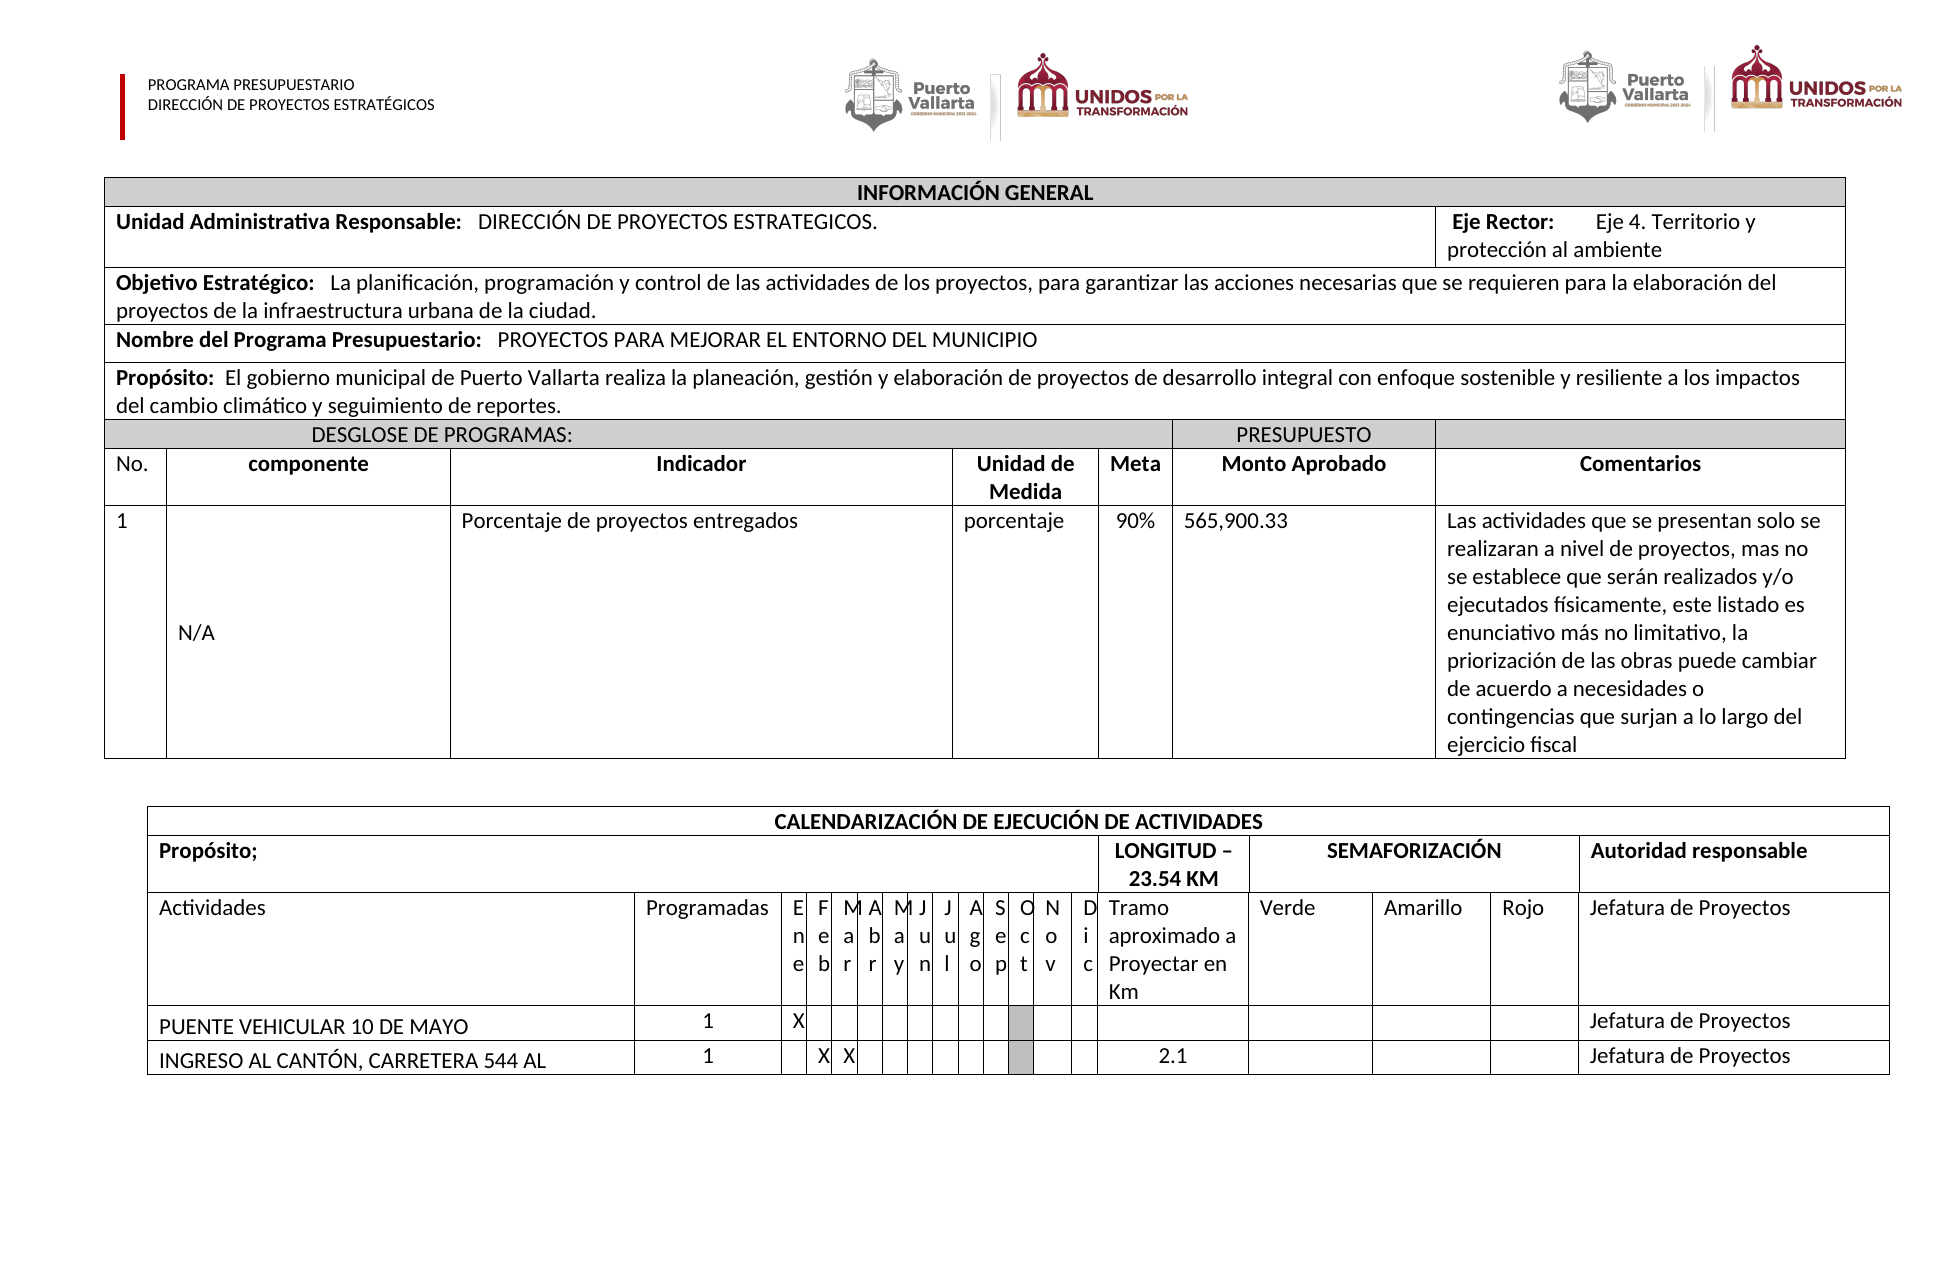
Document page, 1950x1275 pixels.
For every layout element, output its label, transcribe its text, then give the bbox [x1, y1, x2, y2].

table_cell 1 [635, 1006, 781, 1040]
table_cell Nombre del Programa Presupuestario: PROYECTOS PARA MEJORAR EL ENTORNO DEL MUNICIPIO [105, 325, 1845, 362]
table_cell Nov [1034, 893, 1071, 1005]
table_cell Propósito: El gobierno municipal de Puerto Vallarta realiza la planeación, gestión y elaboración de proyectos de desarrollo integral con enfoque sostenible y resiliente a los impactos del cambio climático y seguimiento de reportes. [105, 363, 1845, 419]
table_cell [1072, 1006, 1097, 1040]
table_cell Mar [832, 893, 857, 1005]
table_cell Sep [984, 893, 1008, 1005]
table_cell Unidad Administrativa Responsable: DIRECCIÓN DE PROYECTOS ESTRATEGICOS. [105, 207, 1435, 267]
table_cell [1249, 1006, 1372, 1040]
table_cell Ago [959, 893, 983, 1005]
table_cell X [832, 1041, 857, 1074]
table_cell [1009, 1041, 1033, 1074]
table_cell [1491, 1041, 1578, 1074]
table_cell 565,900.33 [1173, 506, 1435, 758]
table_cell Jefatura de Proyectos [1579, 1041, 1889, 1074]
table_cell [858, 1041, 882, 1074]
table_cell Ene [782, 893, 806, 1005]
table_cell X [782, 1006, 806, 1040]
table_cell [1249, 1041, 1372, 1074]
table_cell 1 [635, 1041, 781, 1074]
table_cell N/A [167, 506, 450, 758]
table_cell 2.1 [1098, 1041, 1248, 1074]
table_cell Dic [1072, 893, 1097, 1005]
table_cell May [883, 893, 907, 1005]
table_cell [959, 1041, 983, 1074]
table_cell Verde [1249, 893, 1372, 1005]
table_cell INGRESO AL CANTÓN, CARRETERA 544 AL POBLADO DEL CANTÓN [148, 1041, 634, 1074]
table_cell Abr [858, 893, 882, 1005]
table_cell [984, 1041, 1008, 1074]
table_cell [883, 1041, 907, 1074]
table_cell [984, 1006, 1008, 1040]
table_header INFORMACIÓN GENERAL [105, 178, 1845, 206]
table_cell porcentaje [953, 506, 1098, 758]
table_cell [807, 1006, 831, 1040]
table_cell Meta [1099, 449, 1172, 505]
table_cell [1436, 420, 1845, 448]
table_cell Feb [807, 893, 831, 1005]
table_cell Porcentaje de proyectos entregados [451, 506, 952, 758]
table_cell PUENTE VEHICULAR 10 DE MAYO [148, 1006, 634, 1040]
table_cell Jul [933, 893, 958, 1005]
table_cell Monto Aprobado [1173, 449, 1435, 505]
table_cell [933, 1041, 958, 1074]
table_cell [832, 1006, 857, 1040]
table_cell Propósito; [148, 836, 1098, 892]
table_cell Indicador [451, 449, 952, 505]
table_cell [1373, 1006, 1490, 1040]
table_cell [908, 1006, 932, 1040]
table_cell [933, 1006, 958, 1040]
table_cell [908, 1041, 932, 1074]
table_cell [1491, 1006, 1578, 1040]
table_cell Tramo aproximado a Proyectar en Km [1098, 893, 1248, 1005]
table_cell [1072, 1041, 1097, 1074]
table_cell [782, 1041, 806, 1074]
table_cell Las actividades que se presentan solo se realizaran a nivel de proyectos, mas no se establece que serán realizados y/o ejecutados físicamente, este listado es enunciativo más no limitativo, la priorización de las obras puede cambiar de acuerdo a necesidades o contingencias que surjan a lo largo del ejercicio fiscal [1436, 506, 1845, 758]
table_cell 1 [105, 506, 166, 758]
table_cell X [807, 1041, 831, 1074]
table_cell Eje Rector: Eje 4. Territorio y protección al ambiente [1436, 207, 1845, 267]
table_cell LONGITUD – 23.54 KM [1099, 836, 1249, 892]
table_cell 90% [1099, 506, 1172, 758]
table_cell componente [167, 449, 450, 505]
table_cell Programadas [635, 893, 781, 1005]
table_cell PRESUPUESTO [1173, 420, 1435, 448]
table_cell [1009, 1006, 1033, 1040]
table_cell Amarillo [1373, 893, 1490, 1005]
table_cell Oct [1009, 893, 1033, 1005]
table_cell Actividades [148, 893, 634, 1005]
table_cell [1034, 1041, 1071, 1074]
table_cell Unidad de Medida [953, 449, 1098, 505]
table_cell [1034, 1006, 1071, 1040]
picture [1559, 45, 1902, 132]
table_cell [883, 1006, 907, 1040]
table_cell Objetivo Estratégico: La planificación, programación y control de las actividades de los proyectos, para garantizar las acciones necesarias que se requieren para la elaboración del proyectos de la infraestructura urbana de la ciudad. [105, 268, 1845, 324]
table_cell [1373, 1041, 1490, 1074]
table_cell No. [105, 449, 166, 505]
table_cell DESGLOSE DE PROGRAMAS: [105, 420, 1172, 448]
table_cell [1098, 1006, 1248, 1040]
table_cell Jefatura de Proyectos [1579, 893, 1889, 1005]
table_header CALENDARIZACIÓN DE EJECUCIÓN DE ACTIVIDADES [148, 807, 1889, 835]
table_cell SEMAFORIZACIÓN [1250, 836, 1579, 892]
table_cell Jun [908, 893, 932, 1005]
table_cell [959, 1006, 983, 1040]
picture [845, 53, 1188, 141]
table_cell Comentarios [1436, 449, 1845, 505]
table_cell [858, 1006, 882, 1040]
table_cell Jefatura de Proyectos [1579, 1006, 1889, 1040]
table_cell Rojo [1491, 893, 1578, 1005]
table_cell Autoridad responsable [1580, 836, 1889, 892]
